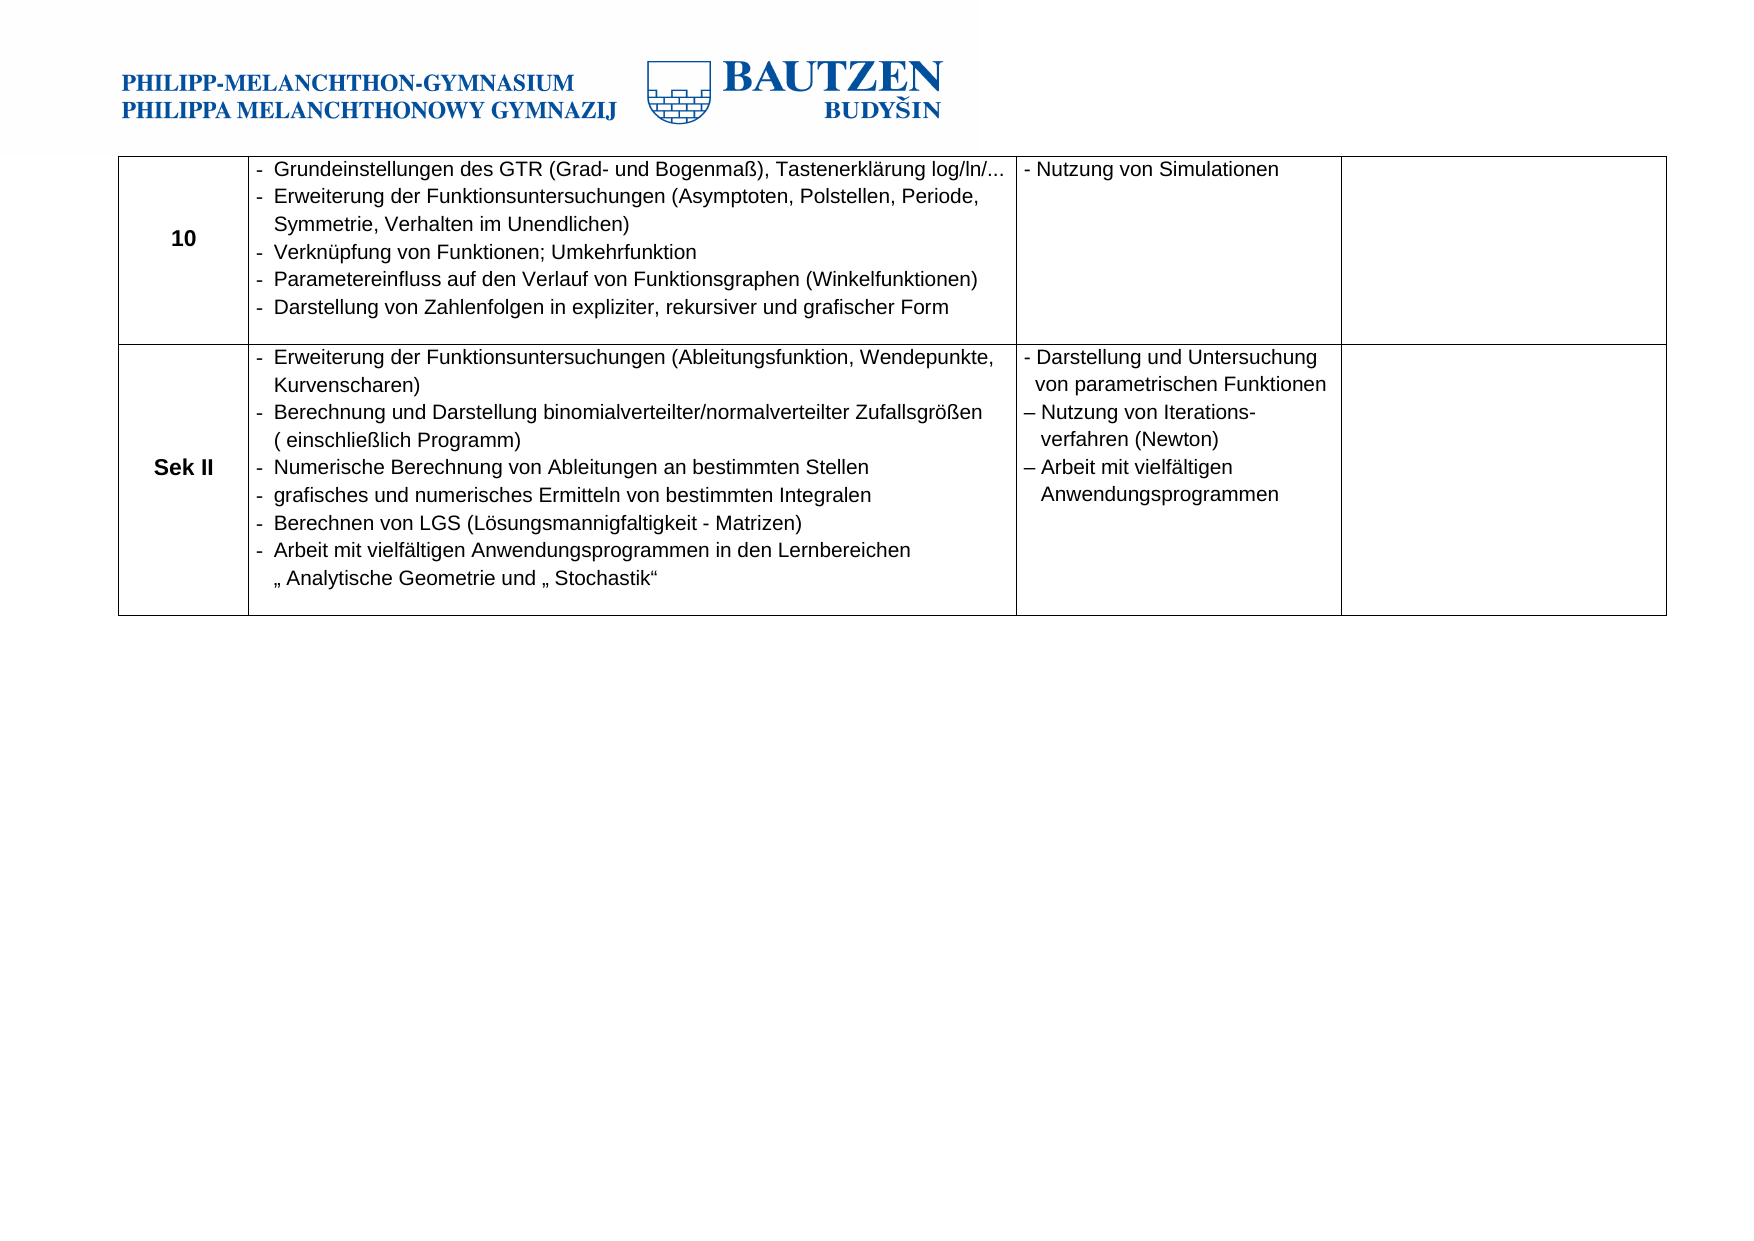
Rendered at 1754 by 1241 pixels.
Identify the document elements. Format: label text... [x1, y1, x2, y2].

table_cell - Darstellung und Untersuchung von parametrischen Funktionen – Nutzung von Iterations- verfahren (Newton) – Arbeit mit vielfältigen Anwendungsprogrammen [1017, 345, 1341, 615]
table_cell [1342, 157, 1666, 344]
table_cell Sek II [119, 345, 248, 615]
table_cell Grundeinstellungen des GTR (Grad- und Bogenmaß), Tastenerklärung log/ln/... Erweiterung der Funktionsuntersuchungen (Asymptoten, Polstellen, Periode, Symmetrie, Verhalten im Unendlichen) Verknüpfung von Funktionen; Umkehrfunktion Parametereinfluss auf den Verlauf von Funktionsgraphen (Winkelfunktionen) Darstellung von Zahlenfolgen in expliziter, rekursiver und grafischer Form [249, 157, 1016, 344]
table_cell [1342, 345, 1666, 615]
picture [0, 0, 981, 156]
table_cell 10 [119, 157, 248, 344]
table_cell - Nutzung von Simulationen [1017, 157, 1341, 344]
table_cell Erweiterung der Funktionsuntersuchungen (Ableitungsfunktion, Wendepunkte, Kurvenscharen) Berechnung und Darstellung binomialverteilter/normalverteilter Zufallsgrößen ( einschließlich Programm) Numerische Berechnung von Ableitungen an bestimmten Stellen grafisches und numerisches Ermitteln von bestimmten Integralen Berechnen von LGS (Lösungsmannigfaltigkeit - Matrizen) Arbeit mit vielfältigen Anwendungsprogrammen in den Lernbereichen „ Analytische Geometrie und „ Stochastik“ [249, 345, 1016, 615]
